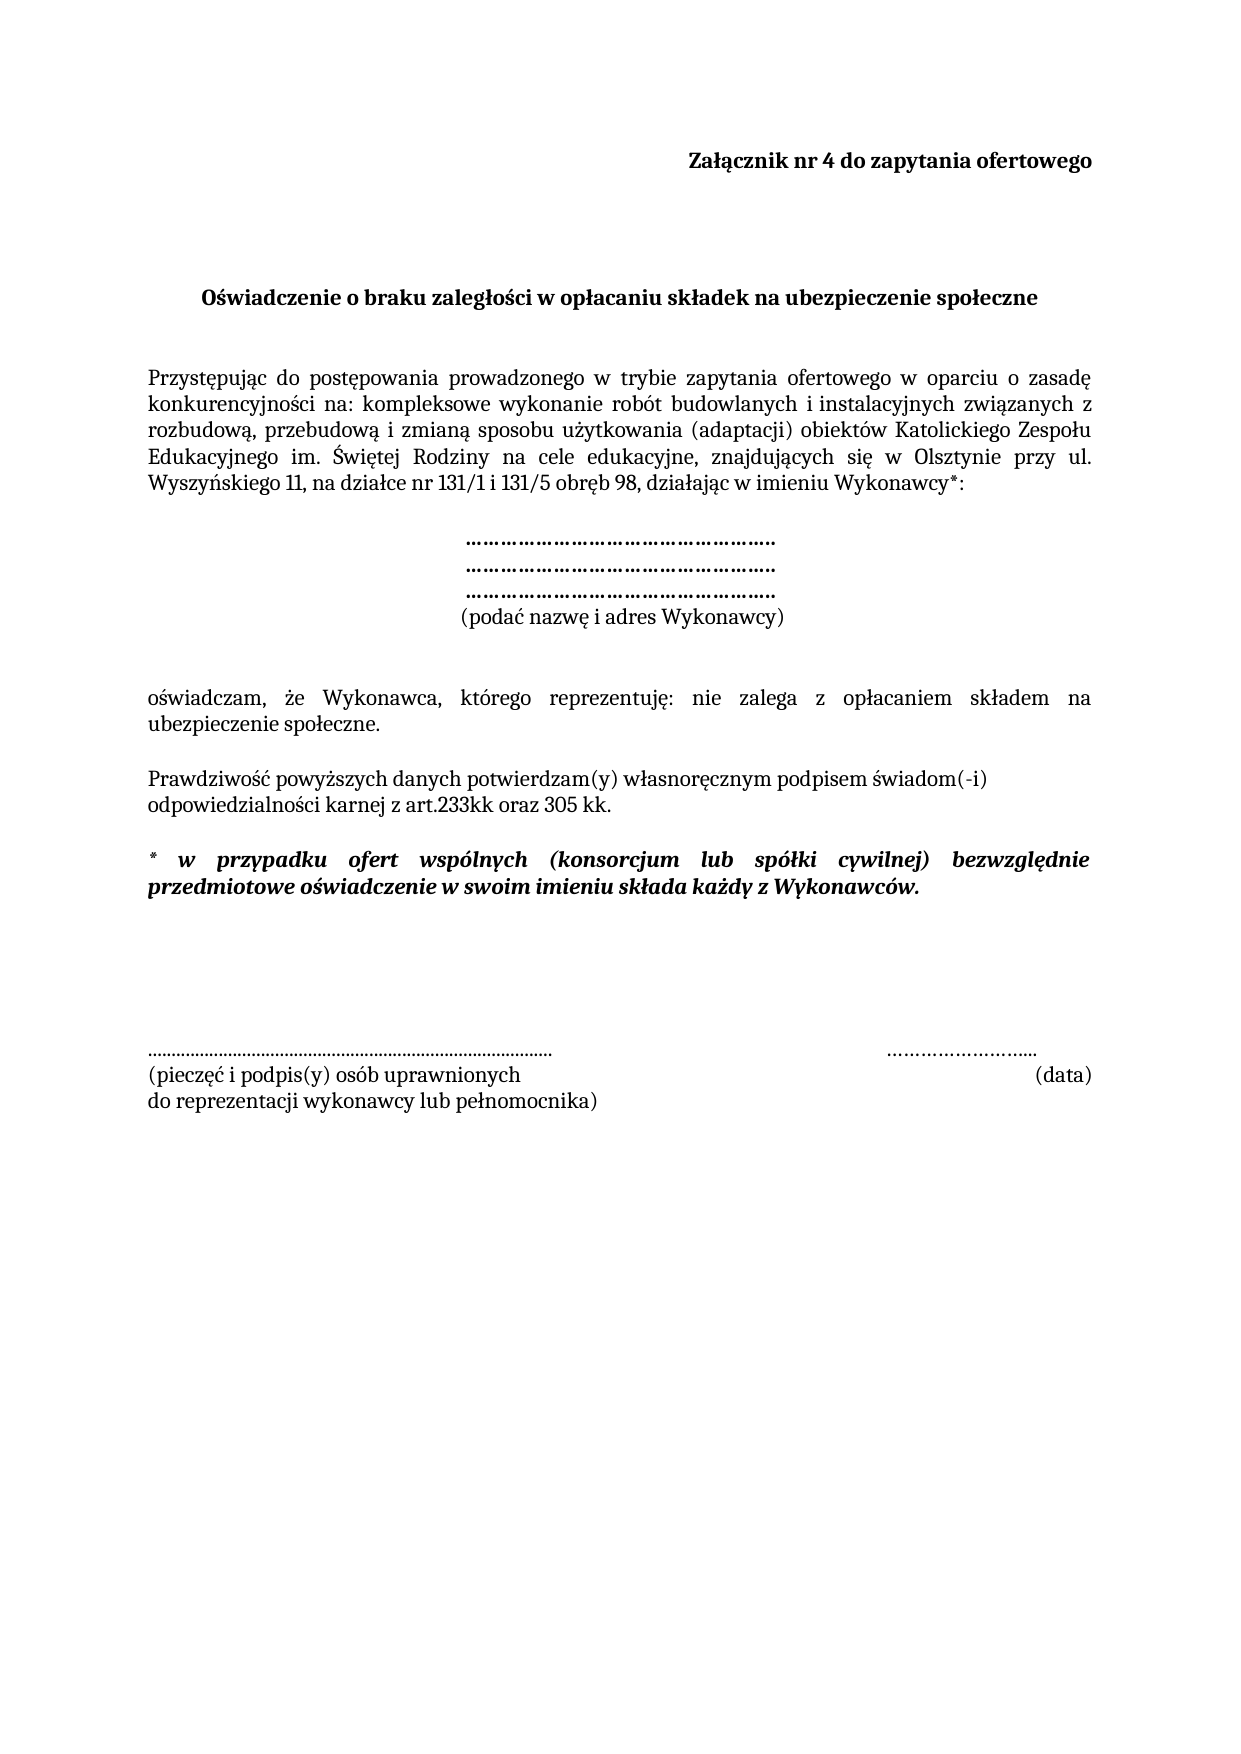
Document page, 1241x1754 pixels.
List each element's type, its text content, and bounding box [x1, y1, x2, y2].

text * w przypadku ofert wspólnych (konsorcjum lub spółki cywilnej) bezwzględnie przedmiotowe oświadczenie w swoim imieniu składa każdy z Wykonawców. [148, 847, 1093, 900]
text Przystępując do postępowania prowadzonego w trybie zapytania ofertowego w oparciu o zasadę konkurencyjności na: kompleksowe wykonanie robót budowlanych i instalacyjnych związanych z rozbudową, przebudową i zmianą sposobu użytkowania (adaptacji) obiektów Katolickiego Zespołu Edukacyjnego im. Świętej Rodziny na cele edukacyjne, znajdujących się w Olsztynie przy ul. Wyszyńskiego 11, na działce nr 131/1 i 131/5 obręb 98, działając w imieniu Wykonawcy*: [148, 364, 1093, 496]
text (podać nazwę i adres Wykonawcy) [148, 604, 1093, 631]
text Prawdziwość powyższych danych potwierdzam(y) własnoręcznym podpisem świadom(-i) odpowiedzialności karnej z art.233kk oraz 305 kk. [148, 766, 1093, 818]
text ...................................................................................... ……………………... [148, 1035, 1093, 1062]
text …………………………………………….. [148, 551, 1093, 578]
text …………………………………………….. [148, 525, 1093, 551]
text …………………………………………….. [148, 578, 1093, 604]
text Załącznik nr 4 do zapytania ofertowego [148, 148, 1093, 174]
text oświadczam, że Wykonawca, którego reprezentuję: nie zalega z opłacaniem składem na ubezpieczenie społeczne. [148, 684, 1093, 737]
text Oświadczenie o braku zaległości w opłacaniu składek na ubezpieczenie społeczne [148, 284, 1093, 311]
text (pieczęć i podpis(y) osób uprawnionych (data) do reprezentacji wykonawcy lub pełnomocnika) [148, 1062, 1093, 1114]
